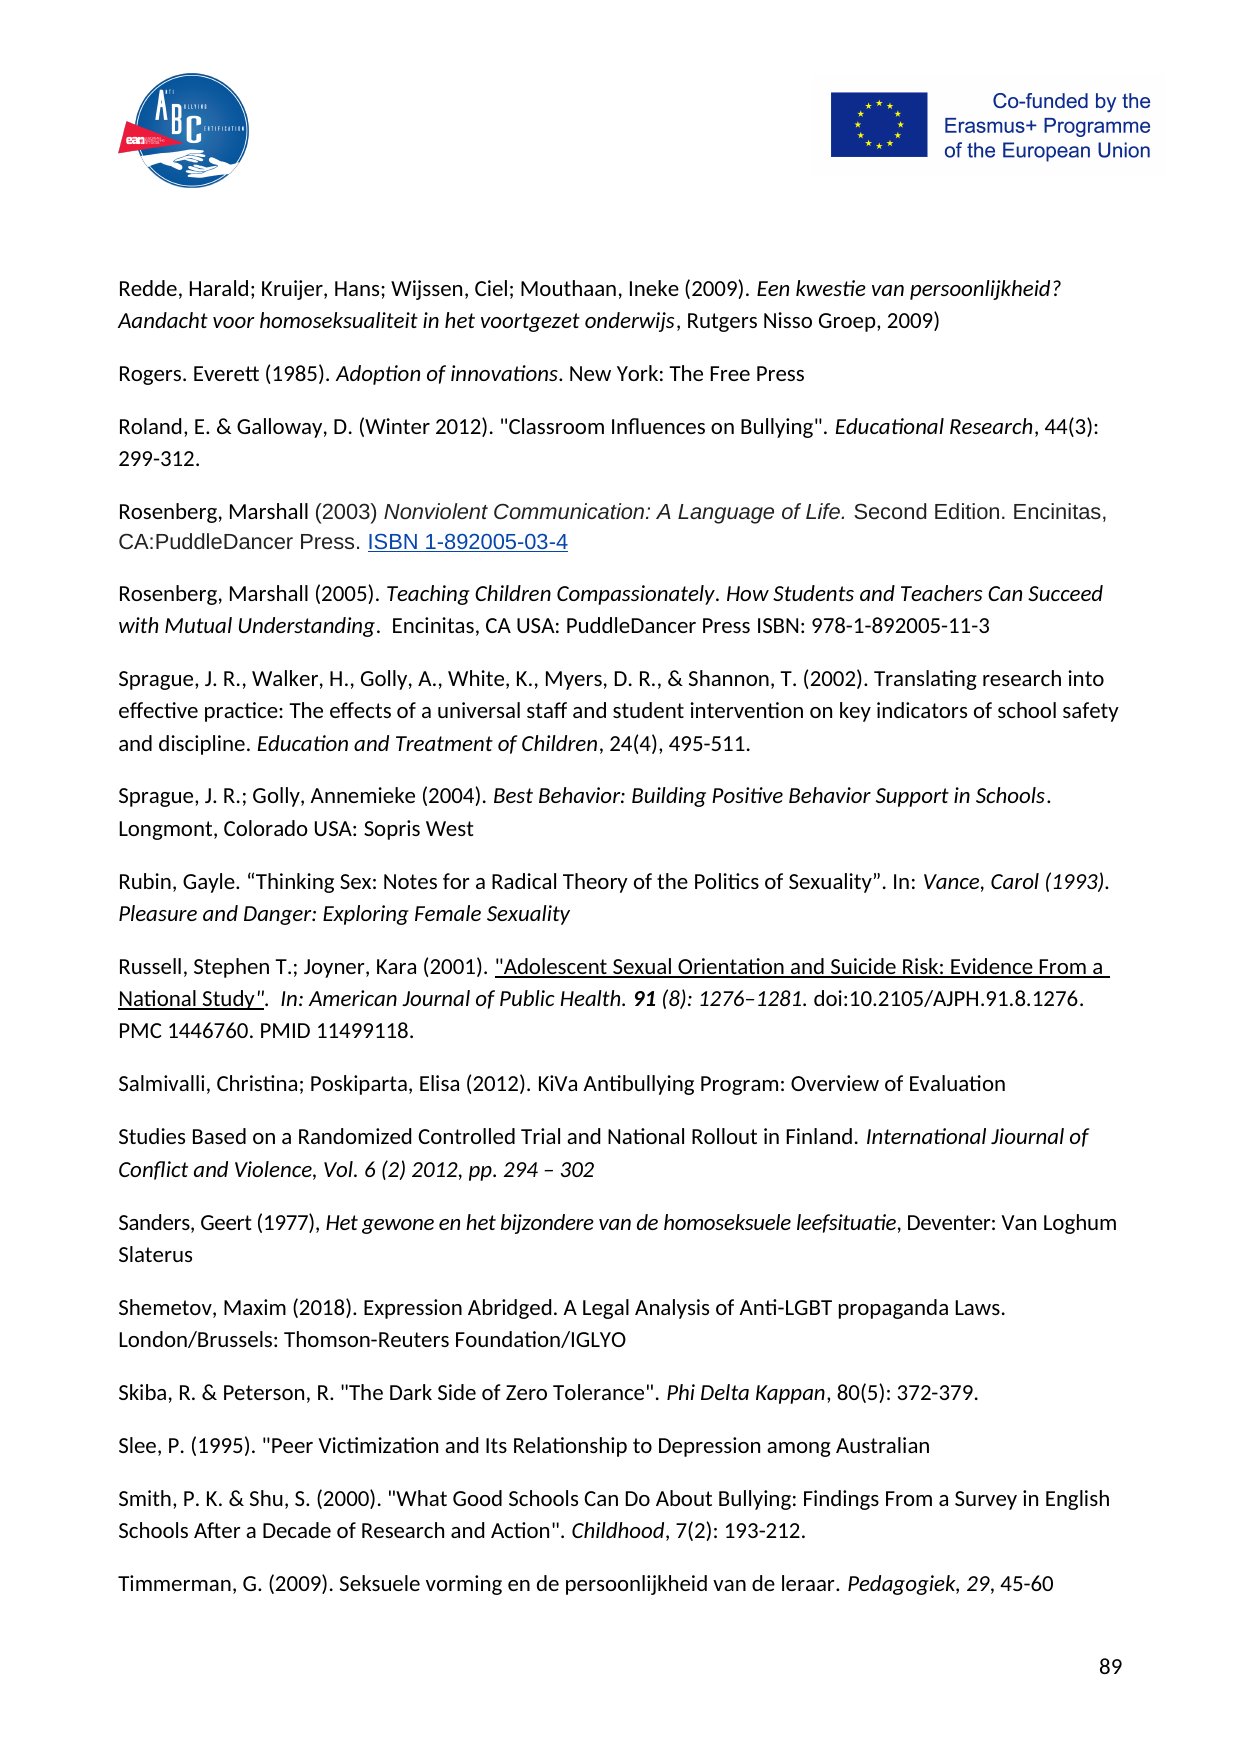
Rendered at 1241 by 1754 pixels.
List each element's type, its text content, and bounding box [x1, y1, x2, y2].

text Sprague, J. R., Walker, H., Golly, A., White, K., Myers, D. R., & Shannon, T. (2002). Translating research into effective practice: The effects of a universal staff and student intervention on key indicators of school safety and discipline. Education and Treatment of Children, 24(4), 495-511. [118, 664, 1122, 757]
text Rosenberg, Marshall (2003) Nonviolent Communication: A Language of Life. Second Edition. Encinitas, CA:PuddleDancer Press. ISBN 1-892005-03-4 [118, 497, 1122, 554]
text Sprague, J. R.; Golly, Annemieke (2004). Best Behavior: Building Positive Behavior Support in Schools. Longmont, Colorado USA: Sopris West [118, 782, 1122, 842]
text Slee, P. (1995). "Peer Victimization and Its Relationship to Depression among Australian [118, 1431, 1122, 1459]
picture [118, 73, 250, 188]
text Rubin, Gayle. “Thinking Sex: Notes for a Radical Theory of the Politics of Sexuality”. In: Vance, Carol (1993). Pleasure and Danger: Exploring Female Sexuality [118, 867, 1122, 927]
text Skiba, R. & Peterson, R. "The Dark Side of Zero Tolerance". Phi Delta Kappan, 80(5): 372-379. [118, 1378, 1122, 1406]
text Smith, P. K. & Shu, S. (2000). "What Good Schools Can Do About Bullying: Findings From a Survey in English Schools After a Decade of Research and Action". Childhood, 7(2): 193-212. [118, 1484, 1122, 1544]
picture [811, 74, 1167, 176]
text Redde, Harald; Kruijer, Hans; Wijssen, Ciel; Mouthaan, Ineke (2009). Een kwestie van persoonlijkheid? Aandacht voor homoseksualiteit in het voortgezet onderwijs, Rutgers Nisso Groep, 2009) [118, 274, 1122, 334]
text Timmerman, G. (2009). Seksuele vorming en de persoonlijkheid van de leraar. Pedagogiek, 29, 45-60 [118, 1569, 1122, 1597]
text Roland, E. & Galloway, D. (Winter 2012). "Classroom Influences on Bullying". Educational Research, 44(3): 299-312. [118, 412, 1122, 472]
text Sanders, Geert (1977), Het gewone en het bijzondere van de homoseksuele leefsituatie, Deventer: Van Loghum Slaterus [118, 1208, 1122, 1268]
text Rosenberg, Marshall (2005). Teaching Children Compassionately. How Students and Teachers Can Succeed with Mutual Understanding. Encinitas, CA USA: PuddleDancer Press ISBN: 978-1-892005-11-3 [118, 579, 1122, 639]
text Rogers. Everett (1985). Adoption of innovations. New York: The Free Press [118, 359, 1122, 387]
text Studies Based on a Randomized Controlled Trial and National Rollout in Finland. International Jiournal of Conflict and Violence, Vol. 6 (2) 2012, pp. 294 – 302 [118, 1122, 1122, 1183]
text Shemetov, Maxim (2018). Expression Abridged. A Legal Analysis of Anti-LGBT propaganda Laws. London/Brussels: Thomson-Reuters Foundation/IGLYO [118, 1293, 1122, 1353]
text Russell, Stephen T.; Joyner, Kara (2001). "Adolescent Sexual Orientation and Suicide Risk: Evidence From a National Study". In: American Journal of Public Health. 91 (8): 1276–1281. doi:10.2105/AJPH.91.8.1276. PMC 1446760. PMID 11499118. [118, 952, 1122, 1044]
text Salmivalli, Christina; Poskiparta, Elisa (2012). KiVa Antibullying Program: Overview of Evaluation [118, 1069, 1122, 1097]
